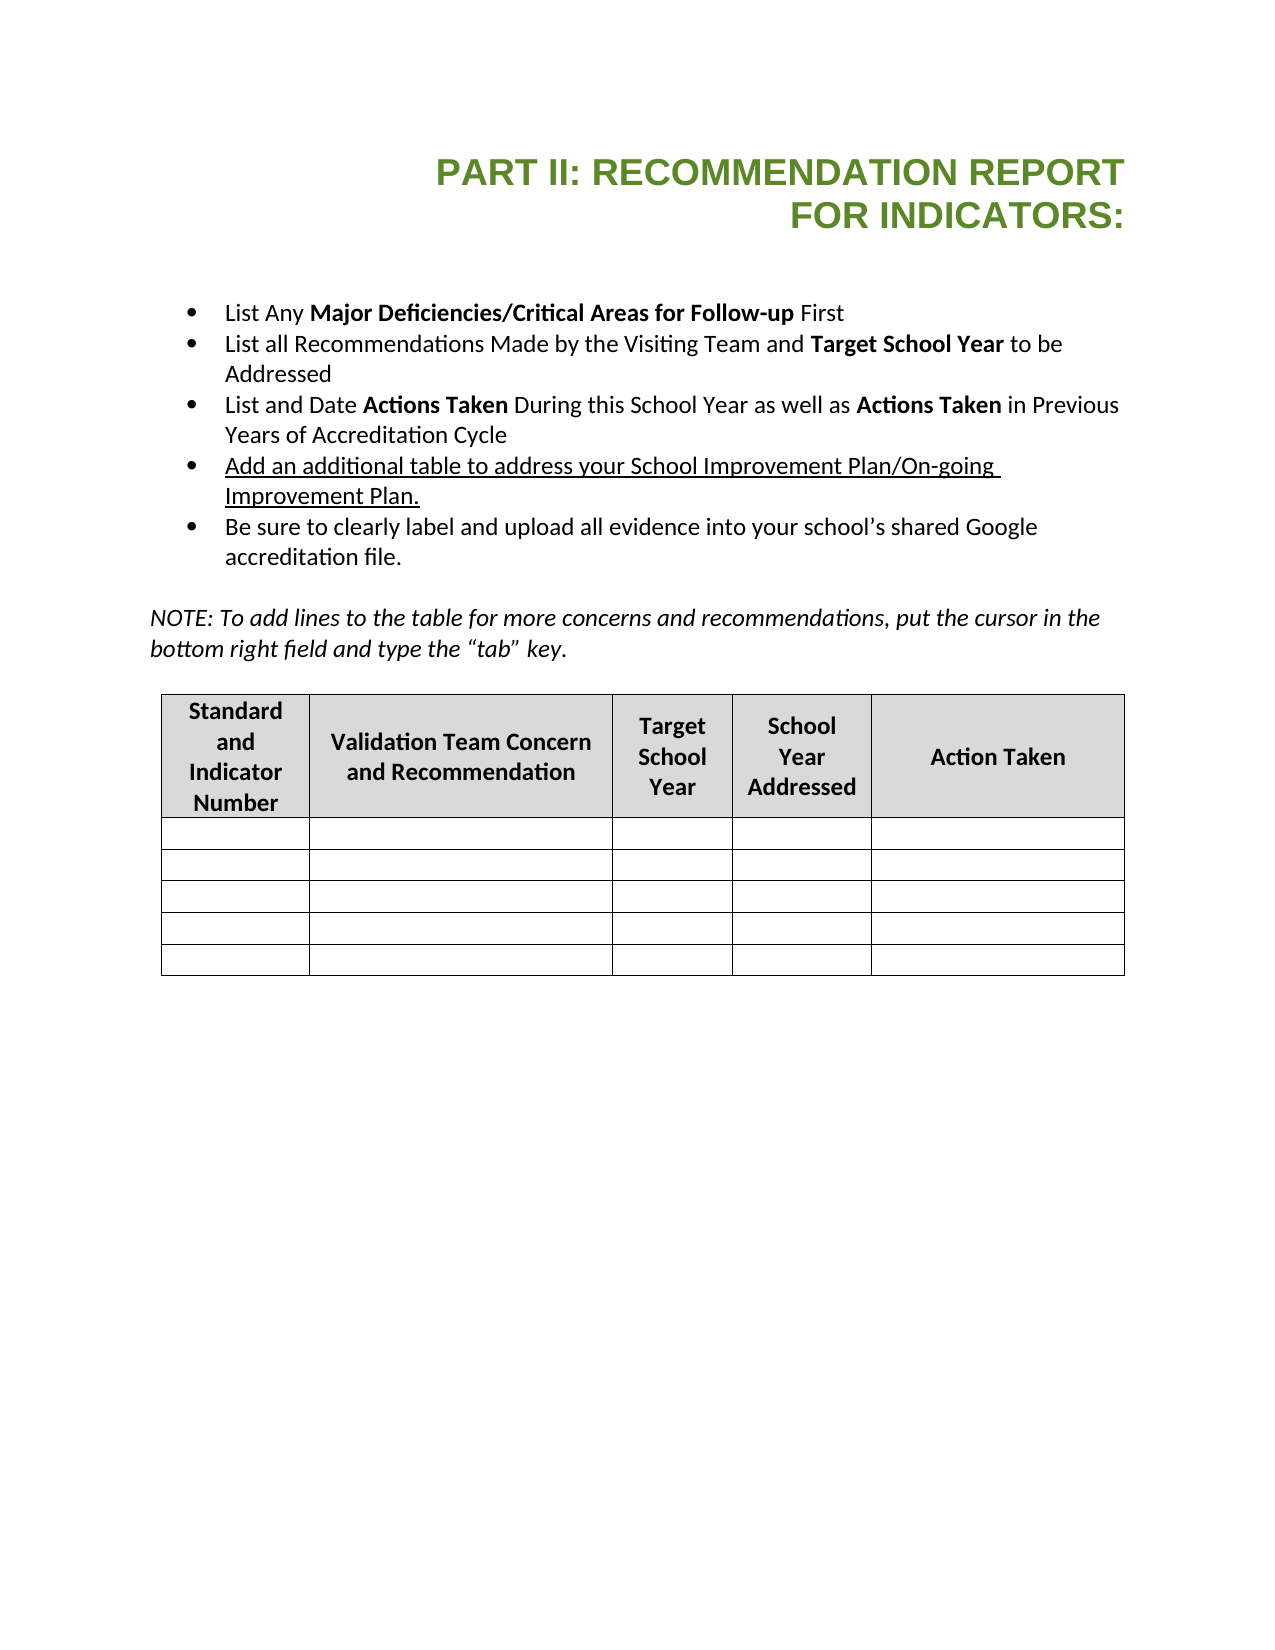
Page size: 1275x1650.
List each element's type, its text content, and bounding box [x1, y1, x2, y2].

table_cell [310, 850, 612, 880]
table_cell [733, 913, 871, 943]
table_cell [162, 881, 309, 912]
table_cell [310, 881, 612, 912]
table_cell [310, 945, 612, 975]
table_cell [733, 850, 871, 880]
table_cell [872, 945, 1124, 975]
table_cell [872, 850, 1124, 880]
table_cell [162, 913, 309, 943]
table_header Standard and Indicator Number [162, 695, 309, 817]
table_cell [733, 945, 871, 975]
table_cell [613, 945, 732, 975]
list Add an additional table to address your School Improvement Plan/On-going Improvement Plan. [187, 450, 1125, 511]
table_cell [162, 945, 309, 975]
table_cell [310, 913, 612, 943]
table_cell [162, 850, 309, 880]
list List Any Major Deficiencies/Critical Areas for Follow-up First [187, 297, 1125, 328]
text NOTE: To add lines to the table for more concerns and recommendations, put the cursor in the bottom right field and type the “tab” key. [150, 602, 1125, 663]
table_header Validation Team Concern and Recommendation [310, 695, 612, 817]
table_cell [872, 818, 1124, 849]
table_cell [733, 881, 871, 912]
table_cell [162, 818, 309, 849]
table_cell [613, 818, 732, 849]
table_cell [613, 881, 732, 912]
table_cell [733, 818, 871, 849]
table_cell [613, 850, 732, 880]
list List and Date Actions Taken During this School Year as well as Actions Taken in Previous Years of Accreditation Cycle [187, 389, 1125, 450]
list Be sure to clearly label and upload all evidence into your school’s shared Google accreditation file. [187, 511, 1125, 572]
table_cell [613, 913, 732, 943]
table_header School Year Addressed [733, 695, 871, 817]
text PART II: RECOMMENDATION REPORT FOR INDICATORS: [150, 150, 1125, 236]
table_cell [310, 818, 612, 849]
table_header Action Taken [872, 695, 1124, 817]
list List all Recommendations Made by the Visiting Team and Target School Year to be Addressed [187, 328, 1125, 389]
table_header Target School Year [613, 695, 732, 817]
table_cell [872, 881, 1124, 912]
table_cell [872, 913, 1124, 943]
